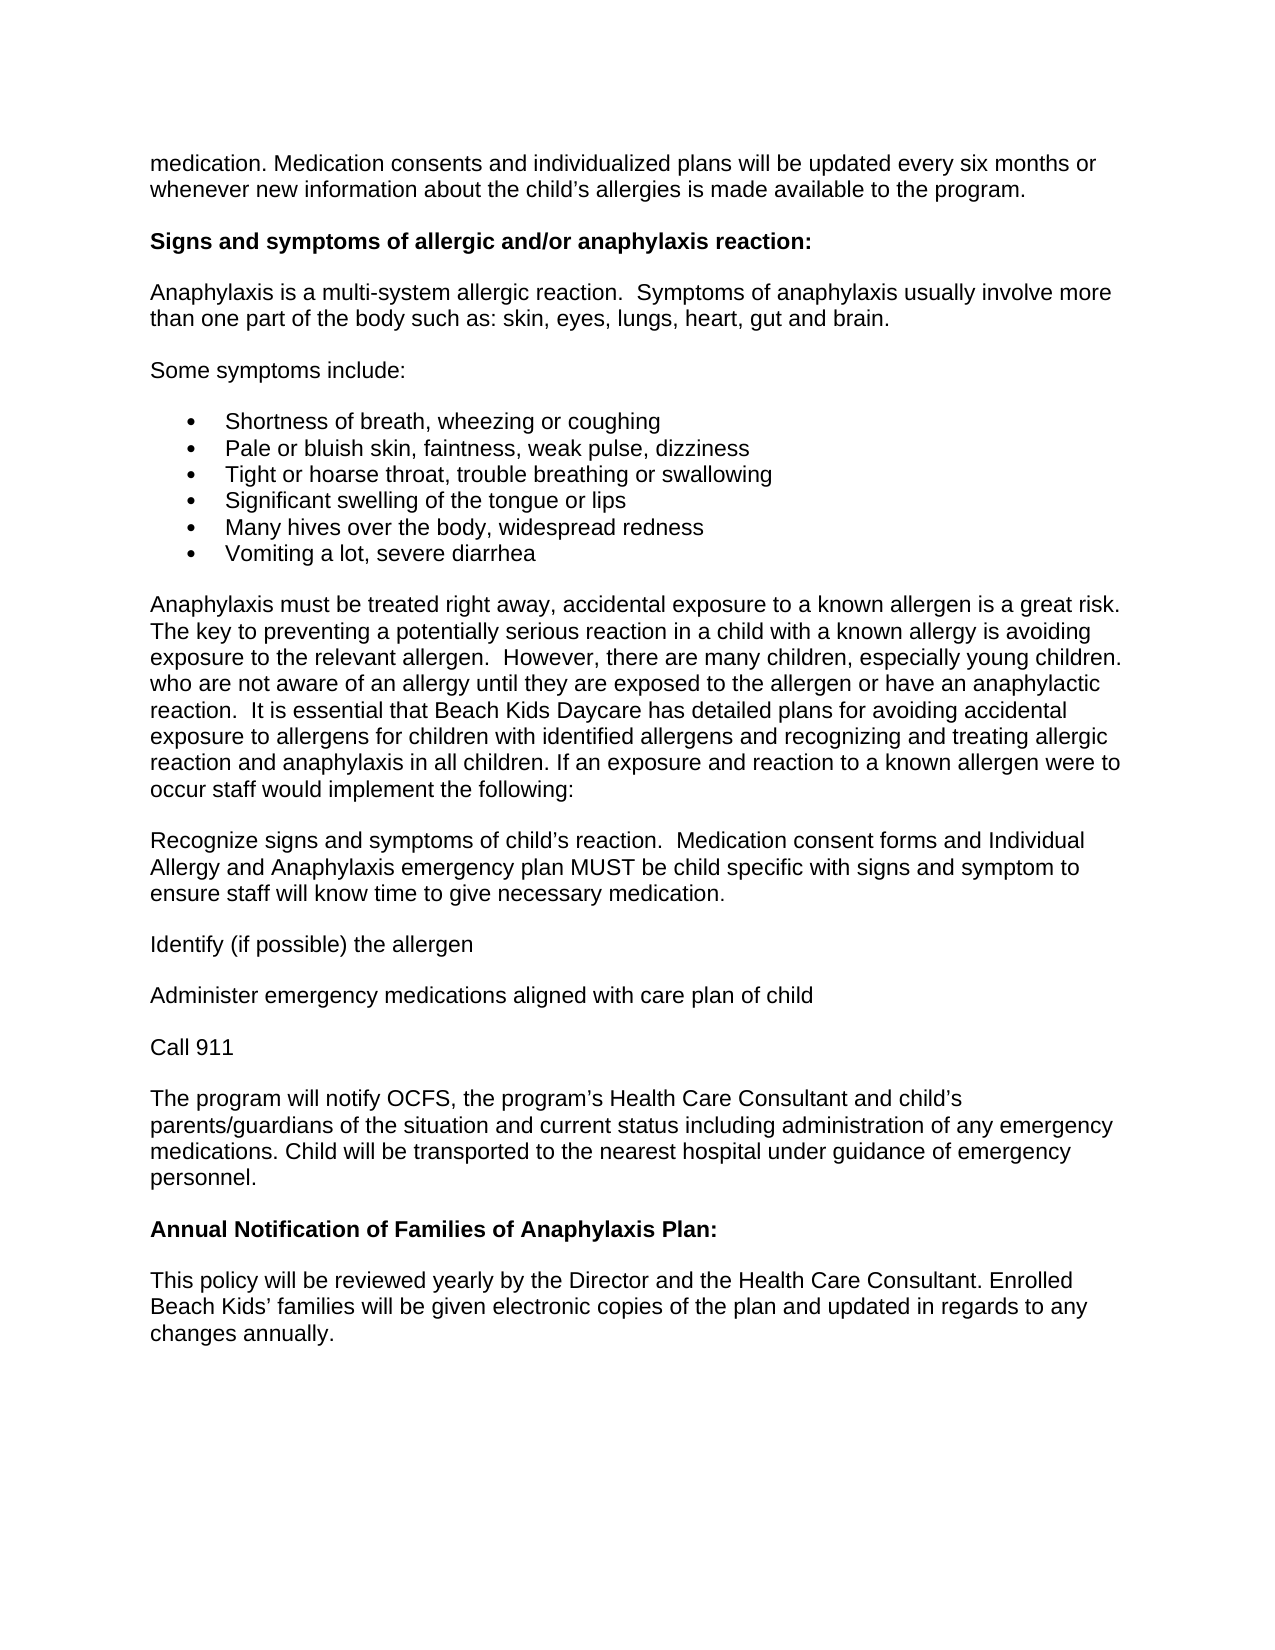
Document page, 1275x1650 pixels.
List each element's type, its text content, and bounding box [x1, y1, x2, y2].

text Anaphylaxis must be treated right away, accidental exposure to a known allergen is a great risk. The key to preventing a potentially serious reaction in a child with a known allergy is avoiding exposure to the relevant allergen. However, there are many children, especially young children. who are not aware of an allergy until they are exposed to the allergen or have an anaphylactic reaction. It is essential that Beach Kids Daycare has detailed plans for avoiding accidental exposure to allergens for children with identified allergens and recognizing and treating allergic reaction and anaphylaxis in all children. If an exposure and reaction to a known allergen were to occur staff would implement the following: [150, 591, 1134, 802]
text Anaphylaxis is a multi-system allergic reaction. Symptoms of anaphylaxis usually involve more than one part of the body such as: skin, eyes, lungs, heart, gut and brain. [150, 279, 1134, 332]
text The program will notify OCFS, the program’s Health Care Consultant and child’s parents/guardians of the situation and current status including administration of any emergency medications. Child will be transported to the nearest hospital under guidance of emergency personnel. [150, 1085, 1134, 1191]
list Significant swelling of the tongue or lips [187, 487, 1134, 513]
list Many hives over the body, widespread redness [187, 513, 1134, 540]
text Some symptoms include: [150, 357, 1134, 383]
text This policy will be reviewed yearly by the Director and the Health Care Consultant. Enrolled Beach Kids’ families will be given electronic copies of the plan and updated in regards to any changes annually. [150, 1267, 1134, 1346]
text Call 911 [150, 1034, 1134, 1060]
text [150, 150, 1134, 203]
text Annual Notification of Families of Anaphylaxis Plan: [150, 1216, 1134, 1242]
text Signs and symptoms of allergic and/or anaphylaxis reaction: [150, 228, 1134, 254]
text Identify (if possible) the allergen [150, 931, 1134, 957]
list Vomiting a lot, severe diarrhea [187, 540, 1134, 566]
text Administer emergency medications aligned with care plan of child [150, 982, 1134, 1009]
text Recognize signs and symptoms of child’s reaction. Medication consent forms and Individual Allergy and Anaphylaxis emergency plan MUST be child specific with signs and symptom to ensure staff will know time to give necessary medication. [150, 827, 1134, 906]
list Shortness of breath, wheezing or coughing [187, 408, 1134, 434]
list Tight or hoarse throat, trouble breathing or swallowing [187, 461, 1134, 487]
list Pale or bluish skin, faintness, weak pulse, dizziness [187, 434, 1134, 461]
